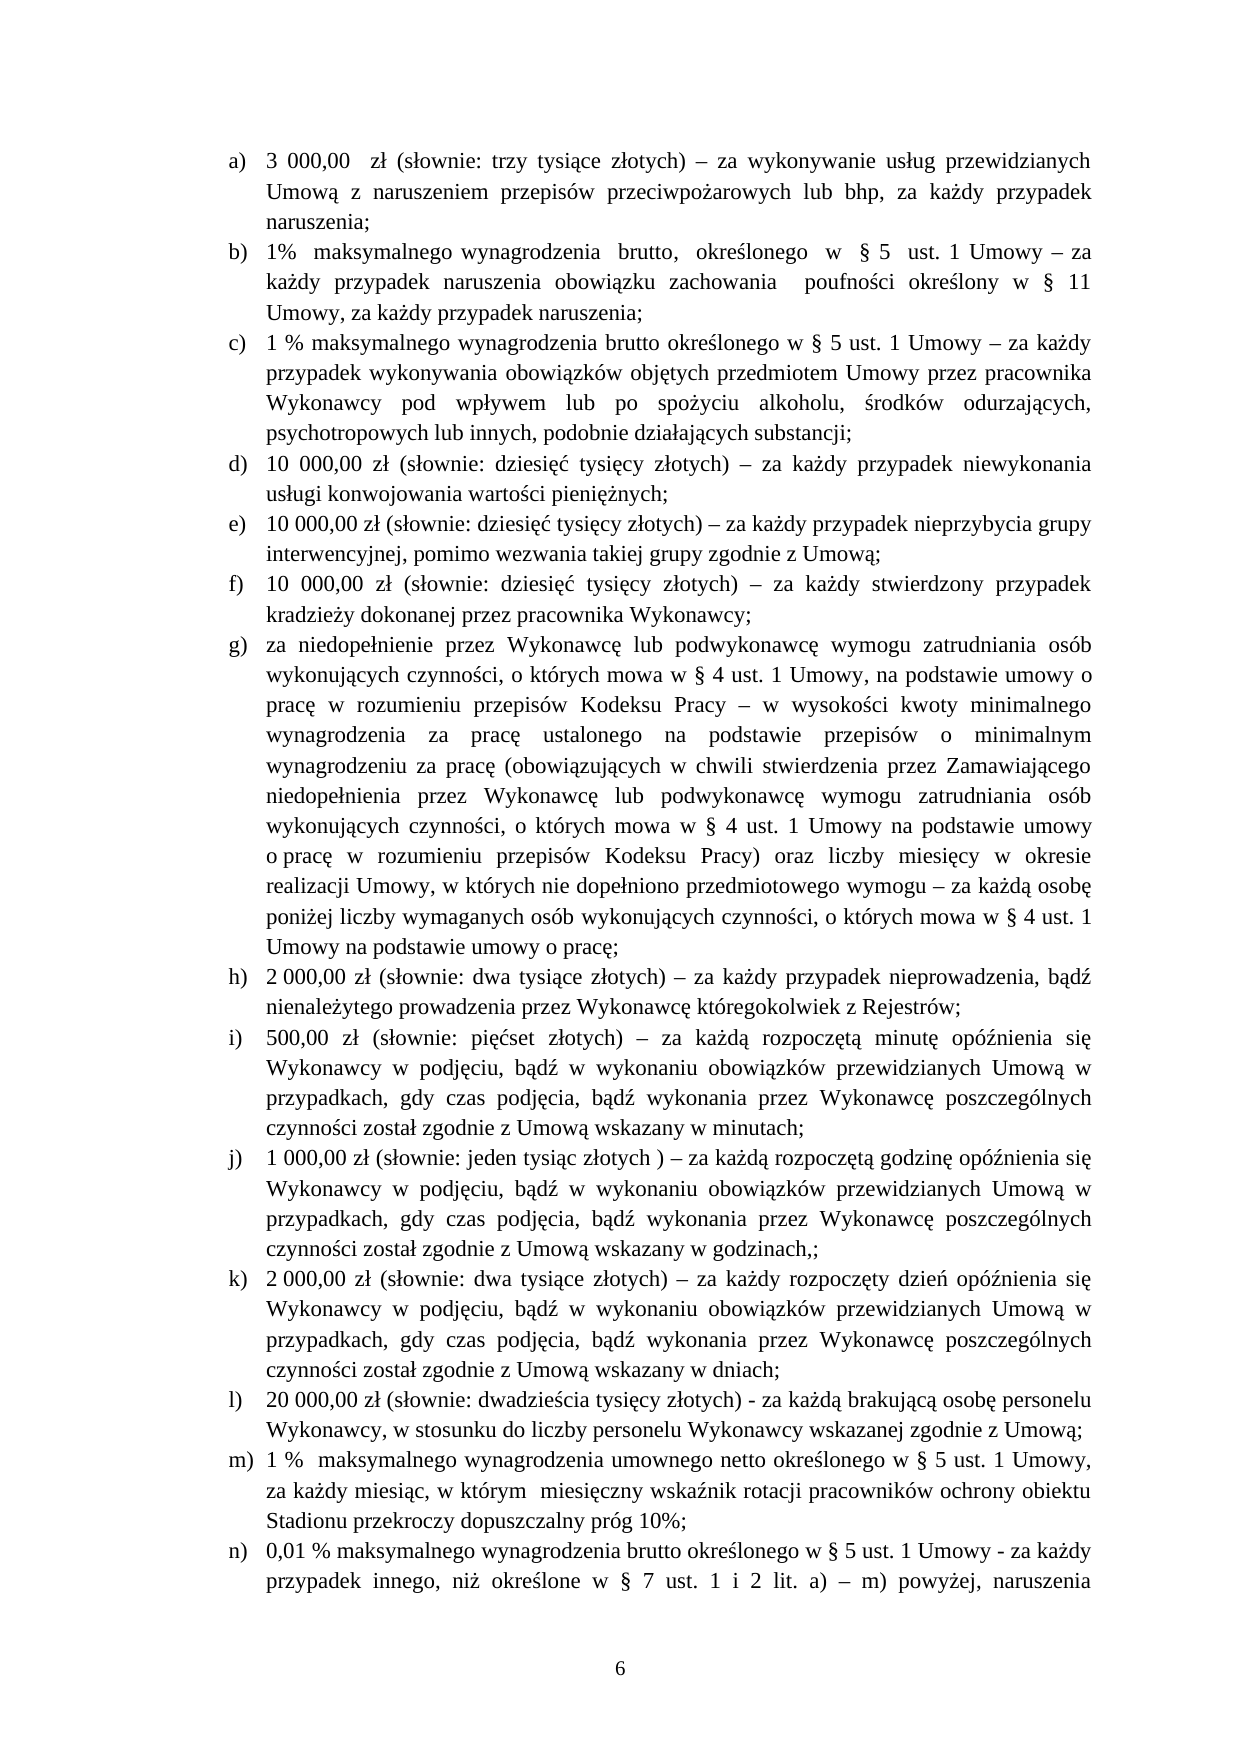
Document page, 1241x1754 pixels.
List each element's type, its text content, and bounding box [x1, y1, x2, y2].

list 1 % maksymalnego wynagrodzenia umownego netto określonego w § 5 ust. 1 Umowy, za każdy miesiąc, w którym miesięczny wskaźnik rotacji pracowników ochrony obiektu Stadionu przekroczy dopuszczalny próg 10%; [228, 1447, 1093, 1533]
list 10 000,00 zł (słownie: dziesięć tysięcy złotych) – za każdy przypadek niewykonania usługi konwojowania wartości pieniężnych; [228, 450, 1093, 506]
list 1 000,00 zł (słownie: jeden tysiąc złotych ) – za każdą rozpoczętą godzinę opóźnienia się Wykonawcy w podjęciu, bądź w wykonaniu obowiązków przewidzianych Umową w przypadkach, gdy czas podjęcia, bądź wykonania przez Wykonawcę poszczególnych czynności został zgodnie z Umową wskazany w godzinach,; [228, 1144, 1093, 1261]
list 20 000,00 zł (słownie: dwadzieścia tysięcy złotych) - za każdą brakującą osobę personelu Wykonawcy, w stosunku do liczby personelu Wykonawcy wskazanej zgodnie z Umową; [228, 1386, 1093, 1443]
list 500,00 zł (słownie: pięćset złotych) – za każdą rozpoczętą minutę opóźnienia się Wykonawcy w podjęciu, bądź w wykonaniu obowiązków przewidzianych Umową w przypadkach, gdy czas podjęcia, bądź wykonania przez Wykonawcę poszczególnych czynności został zgodnie z Umową wskazany w minutach; [228, 1024, 1093, 1141]
list 1 % maksymalnego wynagrodzenia brutto określonego w § 5 ust. 1 Umowy – za każdy przypadek wykonywania obowiązków objętych przedmiotem Umowy przez pracownika Wykonawcy pod wpływem lub po spożyciu alkoholu, środków odurzających, psychotropowych lub innych, podobnie działających substancji; [228, 329, 1093, 446]
list 10 000,00 zł (słownie: dziesięć tysięcy złotych) – za każdy przypadek nieprzybycia grupy interwencyjnej, pomimo wezwania takiej grupy zgodnie z Umową; [228, 510, 1093, 567]
list za niedopełnienie przez Wykonawcę lub podwykonawcę wymogu zatrudniania osób wykonujących czynności, o których mowa w § 4 ust. 1 Umowy, na podstawie umowy o pracę w rozumieniu przepisów Kodeksu Pracy – w wysokości kwoty minimalnego wynagrodzenia za pracę ustalonego na podstawie przepisów o minimalnym wynagrodzeniu za pracę (obowiązujących w chwili stwierdzenia przez Zamawiającego niedopełnienia przez Wykonawcę lub podwykonawcę wymogu zatrudniania osób wykonujących czynności, o których mowa w § 4 ust. 1 Umowy na podstawie umowy o pracę w rozumieniu przepisów Kodeksu Pracy) oraz liczby miesięcy w okresie realizacji Umowy, w których nie dopełniono przedmiotowego wymogu – za każdą osobę poniżej liczby wymaganych osób wykonujących czynności, o których mowa w § 4 ust. 1 Umowy na podstawie umowy o pracę; [228, 631, 1093, 959]
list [228, 1537, 1093, 1594]
list 3 000,00 zł (słownie: trzy tysiące złotych) – za wykonywanie usług przewidzianych Umową z naruszeniem przepisów przeciwpożarowych lub bhp, za każdy przypadek naruszenia; [228, 148, 1093, 234]
list 2 000,00 zł (słownie: dwa tysiące złotych) – za każdy przypadek nieprowadzenia, bądź nienależytego prowadzenia przez Wykonawcę któregokolwiek z Rejestrów; [228, 963, 1093, 1020]
list 2 000,00 zł (słownie: dwa tysiące złotych) – za każdy rozpoczęty dzień opóźnienia się Wykonawcy w podjęciu, bądź w wykonaniu obowiązków przewidzianych Umową w przypadkach, gdy czas podjęcia, bądź wykonania przez Wykonawcę poszczególnych czynności został zgodnie z Umową wskazany w dniach; [228, 1265, 1093, 1382]
list 1% maksymalnego wynagrodzenia brutto, określonego w § 5 ust. 1 Umowy – za każdy przypadek naruszenia obowiązku zachowania poufności określony w § 11 Umowy, za każdy przypadek naruszenia; [228, 238, 1093, 325]
list 10 000,00 zł (słownie: dziesięć tysięcy złotych) – za każdy stwierdzony przypadek kradzieży dokonanej przez pracownika Wykonawcy; [228, 571, 1093, 627]
